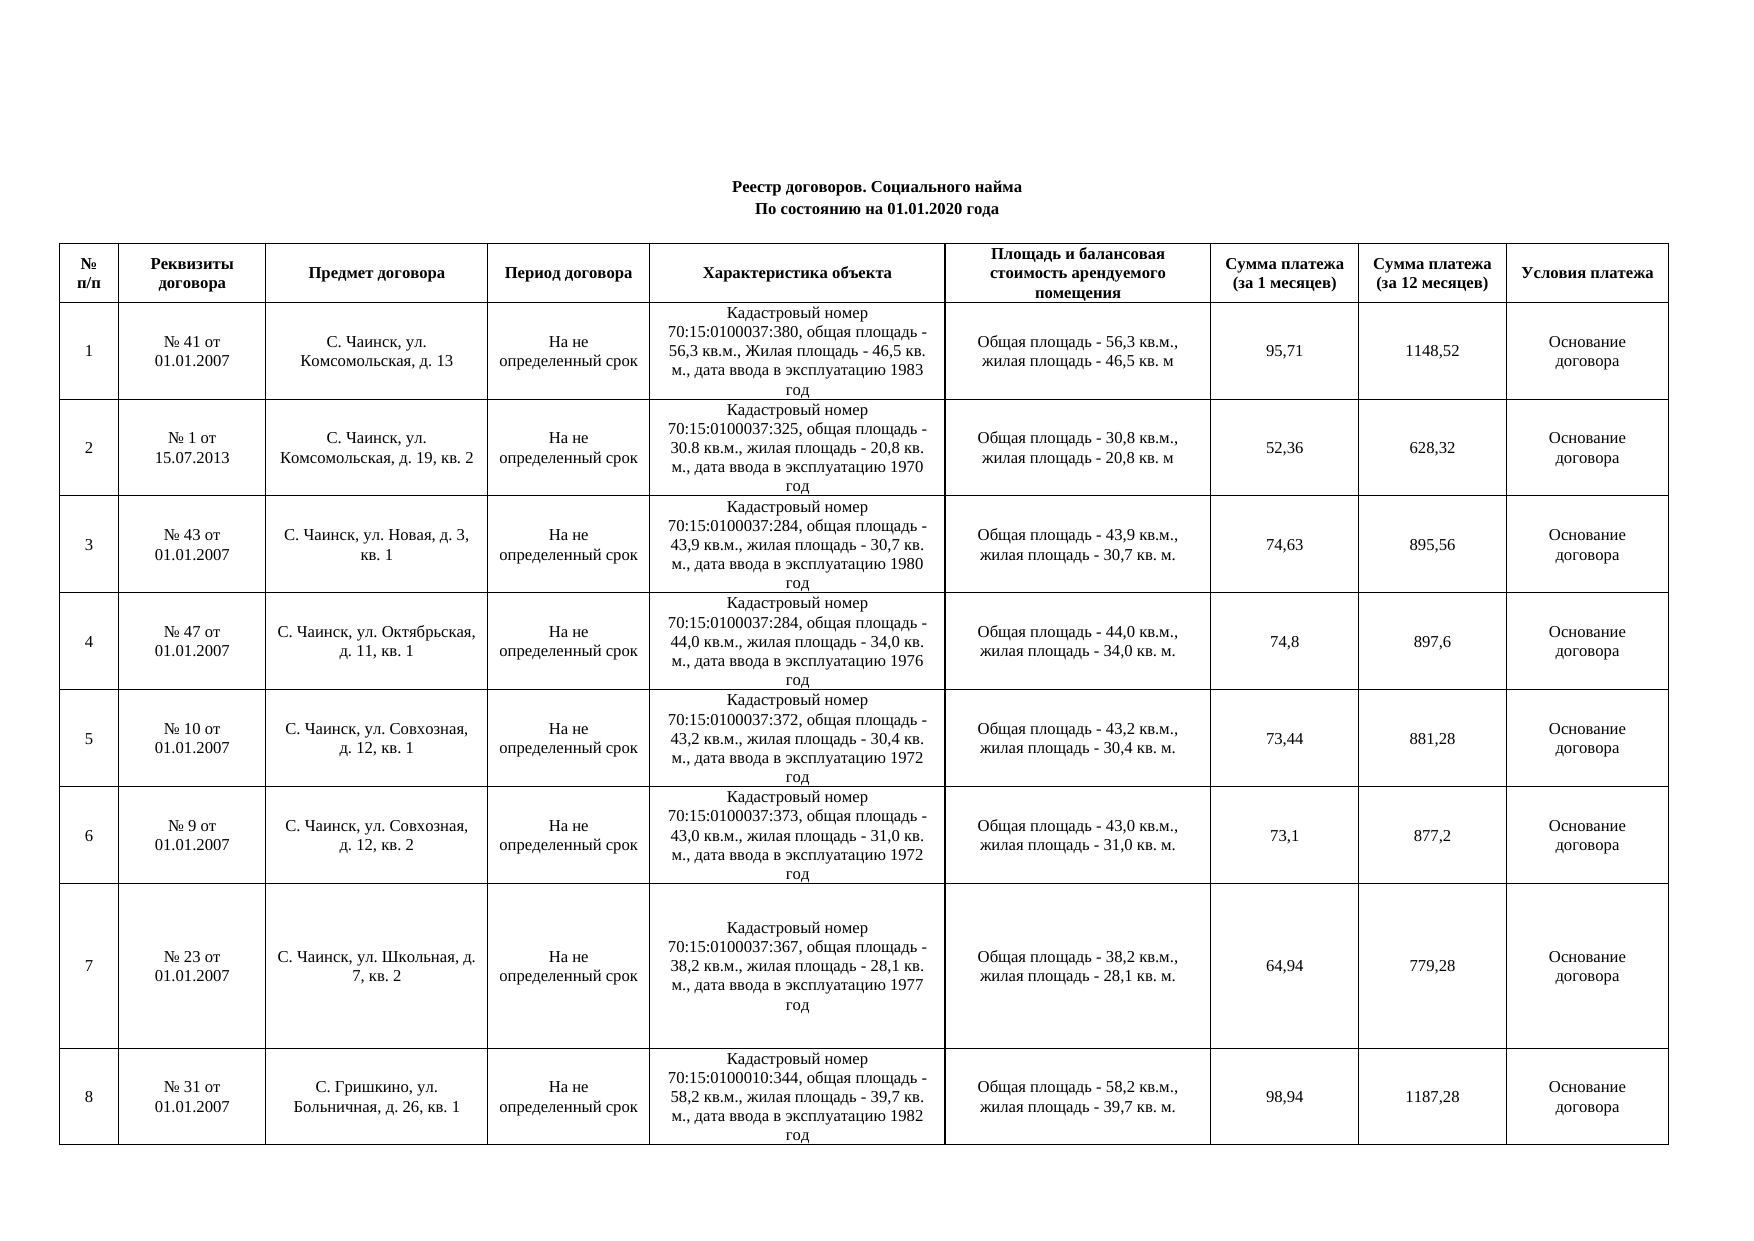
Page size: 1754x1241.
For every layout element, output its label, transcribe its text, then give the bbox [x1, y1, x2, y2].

table_cell 7 [60, 884, 118, 1047]
table_cell № 10 от 01.01.2007 [119, 690, 265, 786]
table_cell С. Чаинск, ул. Комсомольская, д. 19, кв. 2 [266, 400, 487, 495]
table_header Условия платежа [1507, 244, 1668, 302]
table_cell 2 [60, 400, 118, 495]
table_cell Кадастровый номер 70:15:0100037:372, общая площадь - 43,2 кв.м., жилая площадь - 30,4 кв. м., дата ввода в эксплуатацию 1972 год [650, 690, 944, 786]
table_header Сумма платежа (за 12 месяцев) [1359, 244, 1506, 302]
table_cell 74,8 [1211, 593, 1358, 689]
table_header Характеристика объекта [650, 244, 944, 302]
table_cell На не определенный срок [488, 690, 649, 786]
table_cell Общая площадь - 43,9 кв.м., жилая площадь - 30,7 кв. м. [946, 496, 1210, 592]
table_cell Кадастровый номер 70:15:0100037:373, общая площадь - 43,0 кв.м., жилая площадь - 31,0 кв. м., дата ввода в эксплуатацию 1972 год [650, 787, 944, 883]
table_header Предмет договора [266, 244, 487, 302]
table_cell Кадастровый номер 70:15:0100010:344, общая площадь - 58,2 кв.м., жилая площадь - 39,7 кв. м., дата ввода в эксплуатацию 1982 год [650, 1049, 944, 1144]
table_cell 3 [60, 496, 118, 592]
table_cell Кадастровый номер 70:15:0100037:325, общая площадь - 30.8 кв.м., жилая площадь - 20,8 кв. м., дата ввода в эксплуатацию 1970 год [650, 400, 944, 495]
table_cell Кадастровый номер 70:15:0100037:367, общая площадь - 38,2 кв.м., жилая площадь - 28,1 кв. м., дата ввода в эксплуатацию 1977 год [650, 884, 944, 1047]
table_cell 1148,52 [1359, 303, 1506, 398]
table_cell Основание договора [1507, 787, 1668, 883]
table_cell 98,94 [1211, 1049, 1358, 1144]
table_cell С. Чаинск, ул. Совхозная, д. 12, кв. 2 [266, 787, 487, 883]
table_cell С. Чаинск, ул. Новая, д. 3, кв. 1 [266, 496, 487, 592]
table_cell Основание договора [1507, 1049, 1668, 1144]
table_cell 5 [60, 690, 118, 786]
table_header Период договора [488, 244, 649, 302]
table_cell 64,94 [1211, 884, 1358, 1047]
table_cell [488, 1049, 649, 1144]
table_cell С. Гришкино, ул. Больничная, д. 26, кв. 1 [266, 1049, 487, 1144]
table_cell Основание договора [1507, 496, 1668, 592]
table_cell Основание договора [1507, 884, 1668, 1047]
table_cell С. Чаинск, ул. Октябрьская, д. 11, кв. 1 [266, 593, 487, 689]
table_cell Кадастровый номер 70:15:0100037:284, общая площадь - 44,0 кв.м., жилая площадь - 34,0 кв. м., дата ввода в эксплуатацию 1976 год [650, 593, 944, 689]
table_cell № 9 от 01.01.2007 [119, 787, 265, 883]
table_cell № 1 от 15.07.2013 [119, 400, 265, 495]
table_cell 895,56 [1359, 496, 1506, 592]
table_cell № 31 от 01.01.2007 [119, 1049, 265, 1144]
table_cell 628,32 [1359, 400, 1506, 495]
table_cell 8 [60, 1049, 118, 1144]
table_cell Основание договора [1507, 690, 1668, 786]
table_header Реквизиты договора [119, 244, 265, 302]
table_cell 881,28 [1359, 690, 1506, 786]
table_cell На не определенный срок [488, 303, 649, 398]
table_cell № 47 от 01.01.2007 [119, 593, 265, 689]
table_cell Кадастровый номер 70:15:0100037:380, общая площадь - 56,3 кв.м., Жилая площадь - 46,5 кв. м., дата ввода в эксплуатацию 1983 год [650, 303, 944, 398]
table_cell С. Чаинск, ул. Совхозная, д. 12, кв. 1 [266, 690, 487, 786]
text По состоянию на 01.01.2020 года [118, 199, 1636, 218]
table_cell На не определенный срок [488, 787, 649, 883]
table_cell 1 [60, 303, 118, 398]
table_cell № 41 от 01.01.2007 [119, 303, 265, 398]
table_header № п/п [60, 244, 118, 302]
table_cell На не определенный срок [488, 593, 649, 689]
table_cell Кадастровый номер 70:15:0100037:284, общая площадь - 43,9 кв.м., жилая площадь - 30,7 кв. м., дата ввода в эксплуатацию 1980 год [650, 496, 944, 592]
table_cell Общая площадь - 56,3 кв.м., жилая площадь - 46,5 кв. м [946, 303, 1210, 398]
table_cell На не определенный срок [488, 400, 649, 495]
table_cell Общая площадь - 44,0 кв.м., жилая площадь - 34,0 кв. м. [946, 593, 1210, 689]
table_cell Общая площадь - 43,2 кв.м., жилая площадь - 30,4 кв. м. [946, 690, 1210, 786]
table_header Площадь и балансовая стоимость арендуемого помещения [946, 244, 1210, 302]
table_cell 1187,28 [1359, 1049, 1506, 1144]
table_cell С. Чаинск, ул. Школьная, д. 7, кв. 2 [266, 884, 487, 1047]
table_cell На не определенный срок [488, 884, 649, 1047]
table_cell Общая площадь - 38,2 кв.м., жилая площадь - 28,1 кв. м. [946, 884, 1210, 1047]
table_cell № 23 от 01.01.2007 [119, 884, 265, 1047]
table_cell 6 [60, 787, 118, 883]
table_cell Общая площадь - 30,8 кв.м., жилая площадь - 20,8 кв. м [946, 400, 1210, 495]
table_cell 73,44 [1211, 690, 1358, 786]
table_cell Общая площадь - 58,2 кв.м., жилая площадь - 39,7 кв. м. [946, 1049, 1210, 1144]
table_cell Основание договора [1507, 303, 1668, 398]
table_cell 95,71 [1211, 303, 1358, 398]
table_cell Основание договора [1507, 593, 1668, 689]
table_cell 779,28 [1359, 884, 1506, 1047]
table_cell Общая площадь - 43,0 кв.м., жилая площадь - 31,0 кв. м. [946, 787, 1210, 883]
table_cell С. Чаинск, ул. Комсомольская, д. 13 [266, 303, 487, 398]
table_cell На не определенный срок [488, 496, 649, 592]
text Реестр договоров. Социального найма [118, 177, 1636, 196]
table_cell № 43 от 01.01.2007 [119, 496, 265, 592]
table_cell 4 [60, 593, 118, 689]
table_cell 897,6 [1359, 593, 1506, 689]
table_cell 73,1 [1211, 787, 1358, 883]
table_cell 877,2 [1359, 787, 1506, 883]
table_header Сумма платежа (за 1 месяцев) [1211, 244, 1358, 302]
table_cell 74,63 [1211, 496, 1358, 592]
table_cell Основание договора [1507, 400, 1668, 495]
table_cell 52,36 [1211, 400, 1358, 495]
